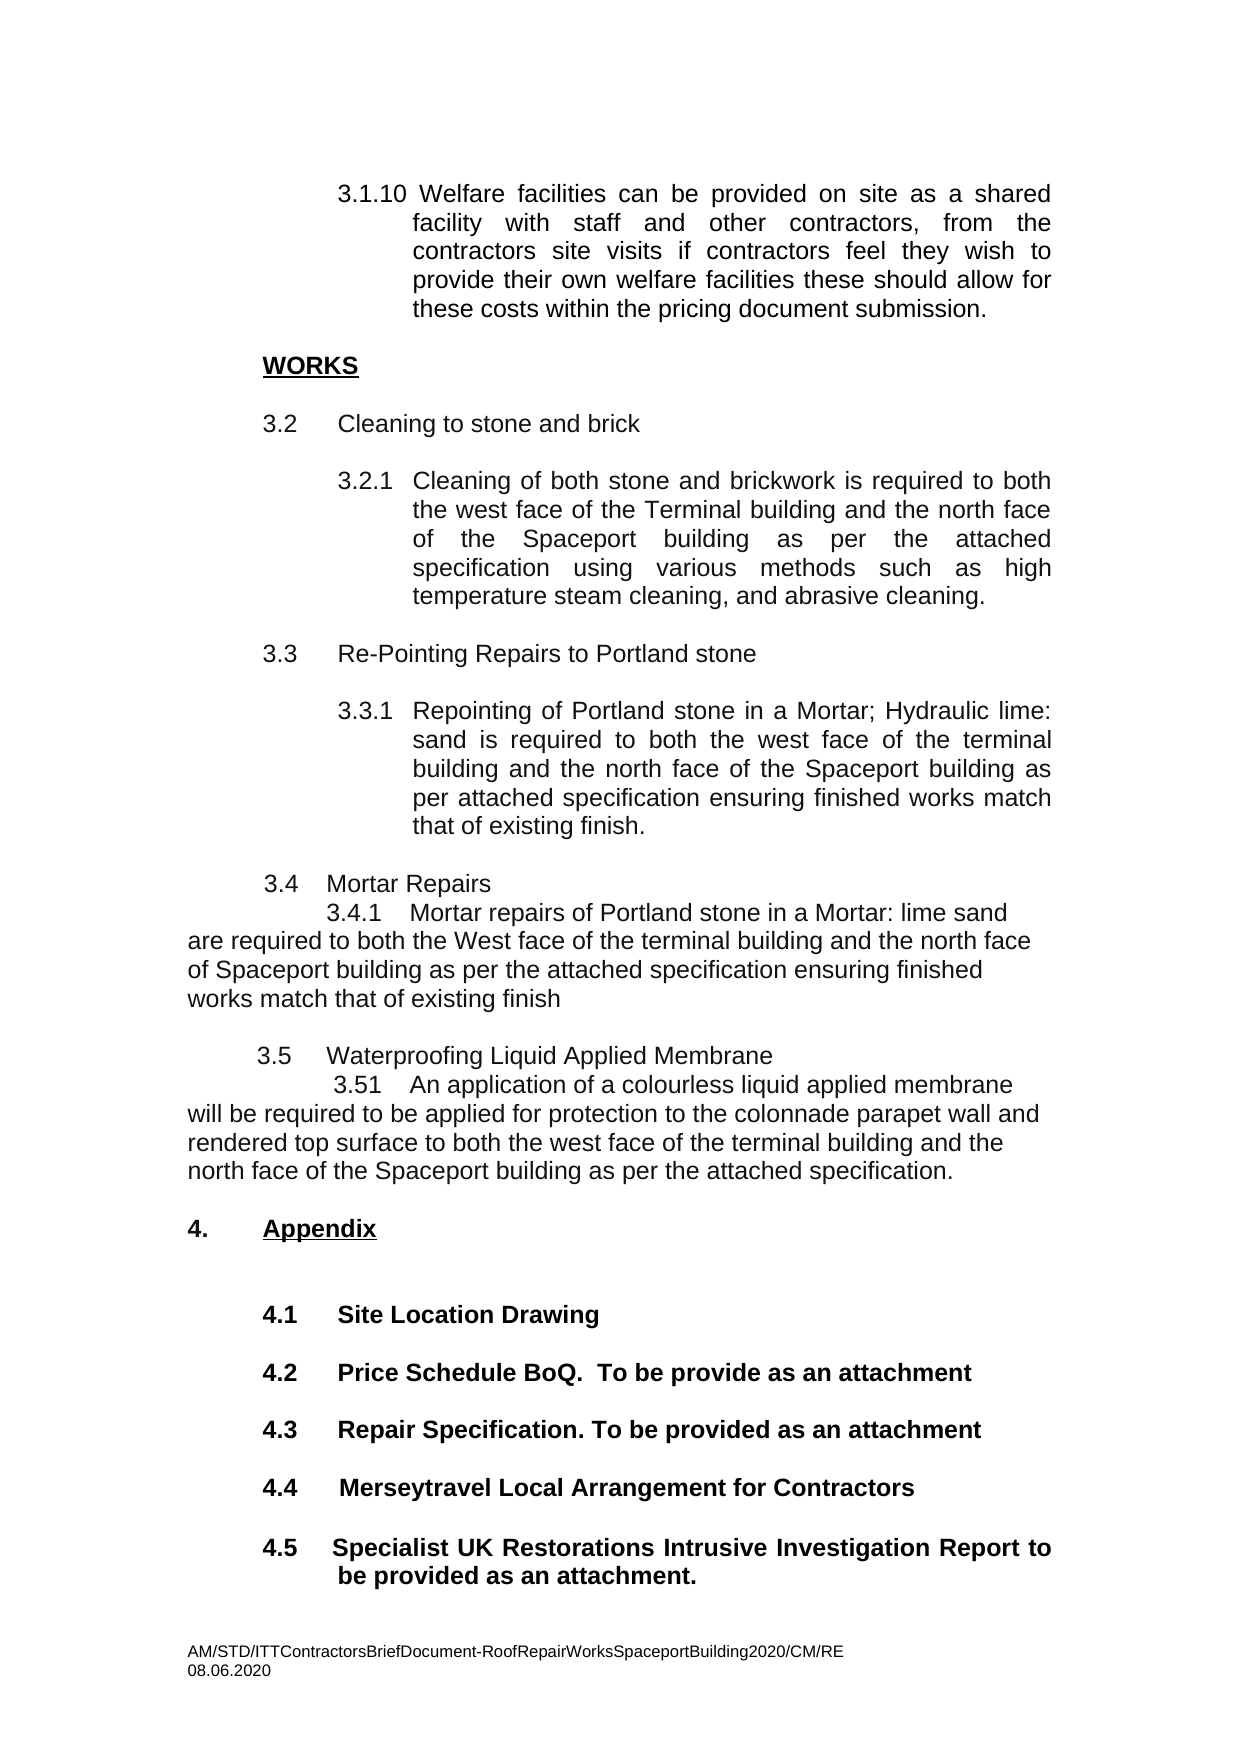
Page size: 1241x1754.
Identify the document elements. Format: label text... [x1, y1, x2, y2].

text 4.2 Price Schedule BoQ. To be provide as an attachment [262, 1357, 1053, 1386]
text 4.4 Merseytravel Local Arrangement for Contractors [262, 1472, 1053, 1501]
text 4.5 Specialist UK Restorations Intrusive Investigation Report to be provided as an attachment. [262, 1532, 1053, 1590]
text 3.2 Cleaning to stone and brick [262, 409, 1053, 437]
text 4.1 Site Location Drawing [262, 1300, 1053, 1329]
text 3.3 Re-Pointing Repairs to Portland stone [262, 639, 1053, 667]
text WORKS [187, 351, 1053, 380]
text 3.4 Mortar Repairs [187, 869, 1053, 897]
text 3.5 Waterproofing Liquid Applied Membrane [187, 1041, 1053, 1070]
text 4.3 Repair Specification. To be provided as an attachment [262, 1415, 1053, 1444]
text 3.51 An application of a colourless liquid applied membrane will be required to be applied for protection to the colonnade parapet wall and rendered top surface to both the west face of the terminal building and the north face of the Spaceport building as per the attached specification. [187, 1070, 1053, 1185]
text 3.2.1 Cleaning of both stone and brickwork is required to both the west face of the Terminal building and the north face of the Spaceport building as per the attached specification using various methods such as high temperature steam cleaning, and abrasive cleaning. [337, 466, 1053, 610]
text 3.4.1 Mortar repairs of Portland stone in a Mortar: lime sand are required to both the West face of the terminal building and the north face of Spaceport building as per the attached specification ensuring finished works match that of existing finish [187, 897, 1053, 1012]
text 3.1.10 Welfare facilities can be provided on site as a shared facility with staff and other contractors, from the contractors site visits if contractors feel they wish to provide their own welfare facilities these should allow for these costs within the pricing document submission. [337, 179, 1053, 322]
text 3.3.1 Repointing of Portland stone in a Mortar; Hydraulic lime: sand is required to both the west face of the terminal building and the north face of the Spaceport building as per attached specification ensuring finished works match that of existing finish. [337, 696, 1053, 840]
text 4. Appendix [187, 1214, 1053, 1242]
